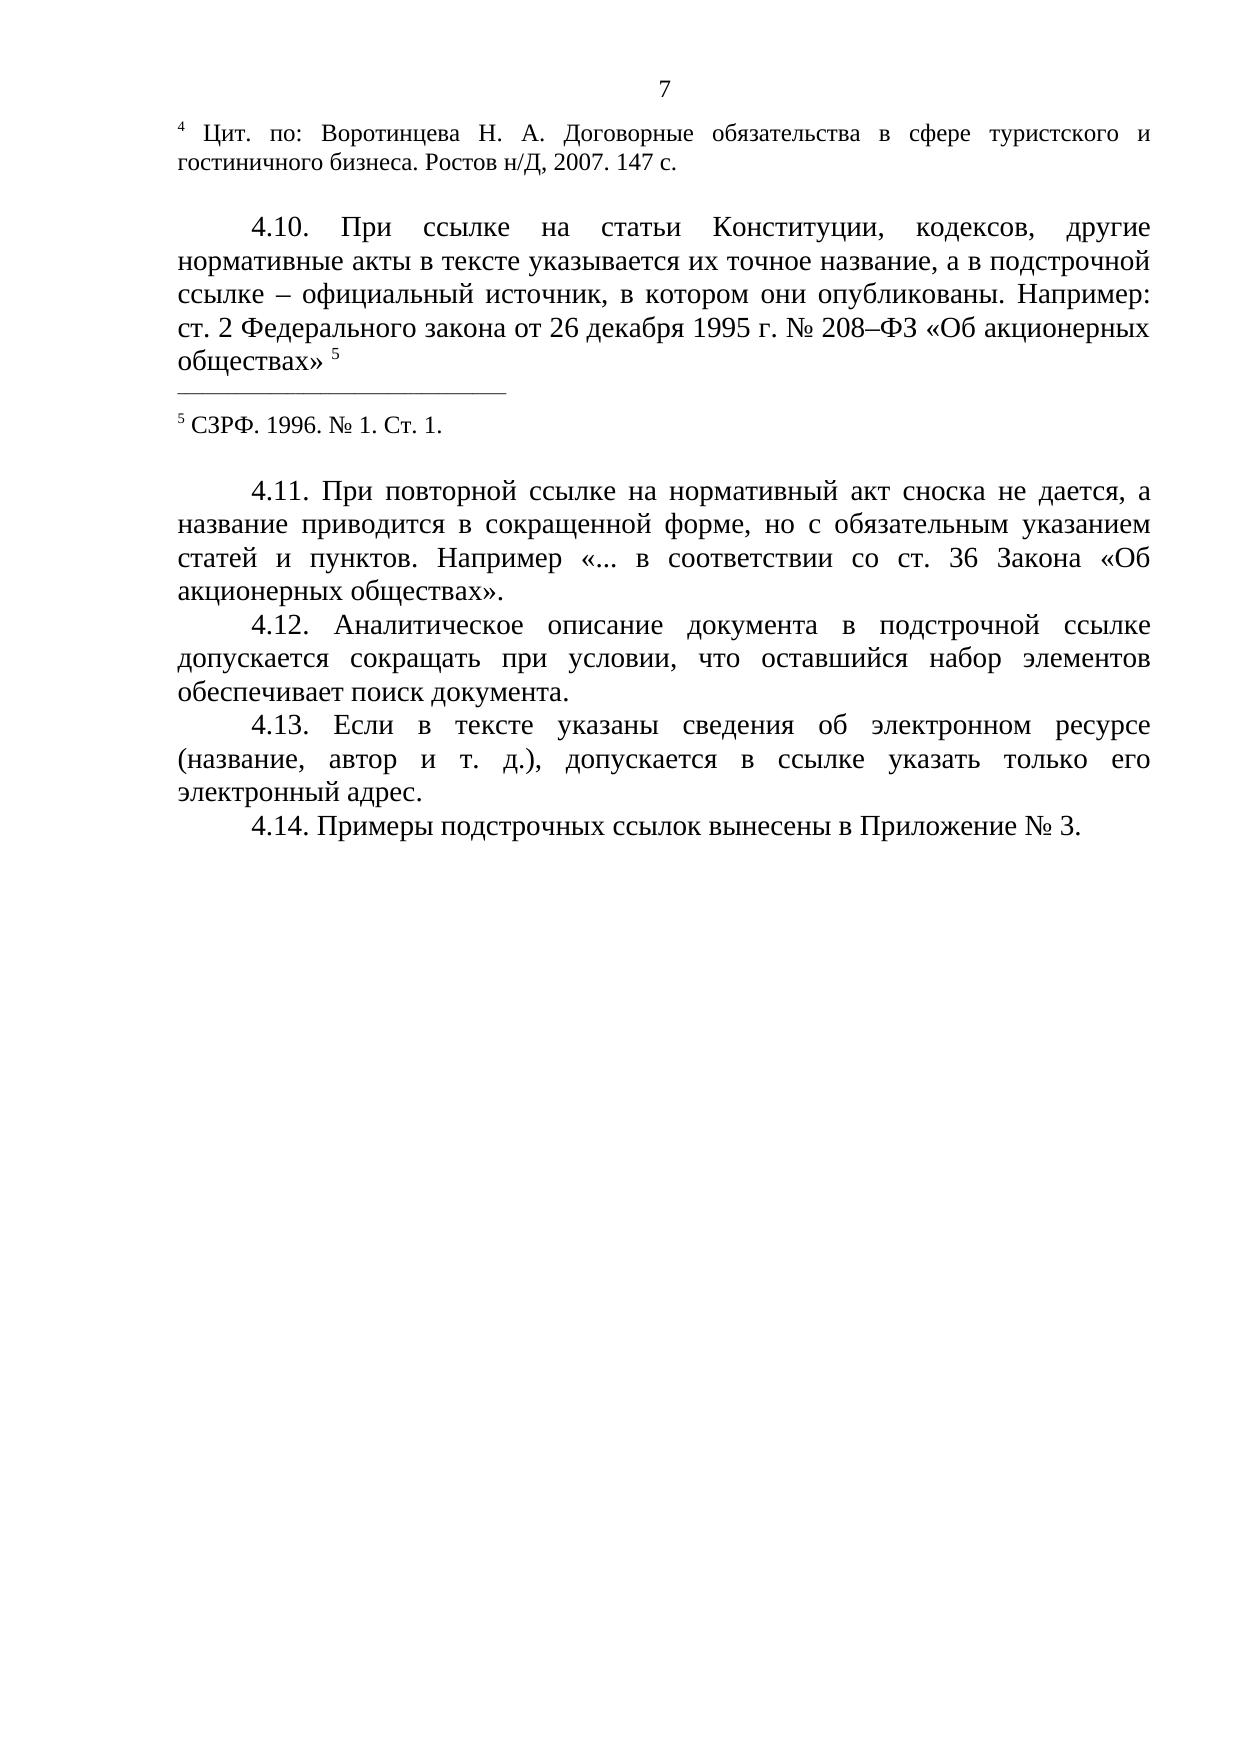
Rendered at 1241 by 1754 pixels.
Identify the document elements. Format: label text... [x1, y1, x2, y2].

text 4.10. При ссылке на статьи Конституции, кодексов, другие нормативные акты в тексте указывается их точное название, а в подстрочной ссылке – официальный источник, в котором они опубликованы. Например: ст. 2 Федерального закона от 26 декабря 1995 г. № 208–ФЗ «Об акционерных обществах» 5 [177, 209, 1152, 377]
text 4.13. Если в тексте указаны сведения об электронном ресурсе (название, автор и т. д.), допускается в ссылке указать только его электронный адрес. [177, 707, 1152, 808]
text 4 Цит. по: Воротинцева Н. А. Договорные обязательства в сфере туристского и гостиничного бизнеса. Ростов н/Д, 2007. 147 с. [177, 118, 1152, 176]
text 4.14. Примеры подстрочных ссылок вынесены в Приложение № 3. [177, 808, 1152, 842]
text _______________________________________ [177, 377, 1152, 410]
text 4.11. При повторной ссылке на нормативный акт сноска не дается, а название приводится в сокращенной форме, но с обязательным указанием статей и пунктов. Например «... в соответствии со ст. 36 Закона «Об акционерных обществах». [177, 473, 1152, 607]
text 5 СЗРФ. 1996. № 1. Ст. 1. [177, 410, 1152, 439]
text 4.12. Аналитическое описание документа в подстрочной ссылке допускается сокращать при условии, что оставшийся набор элементов обеспечивает поиск документа. [177, 607, 1152, 707]
